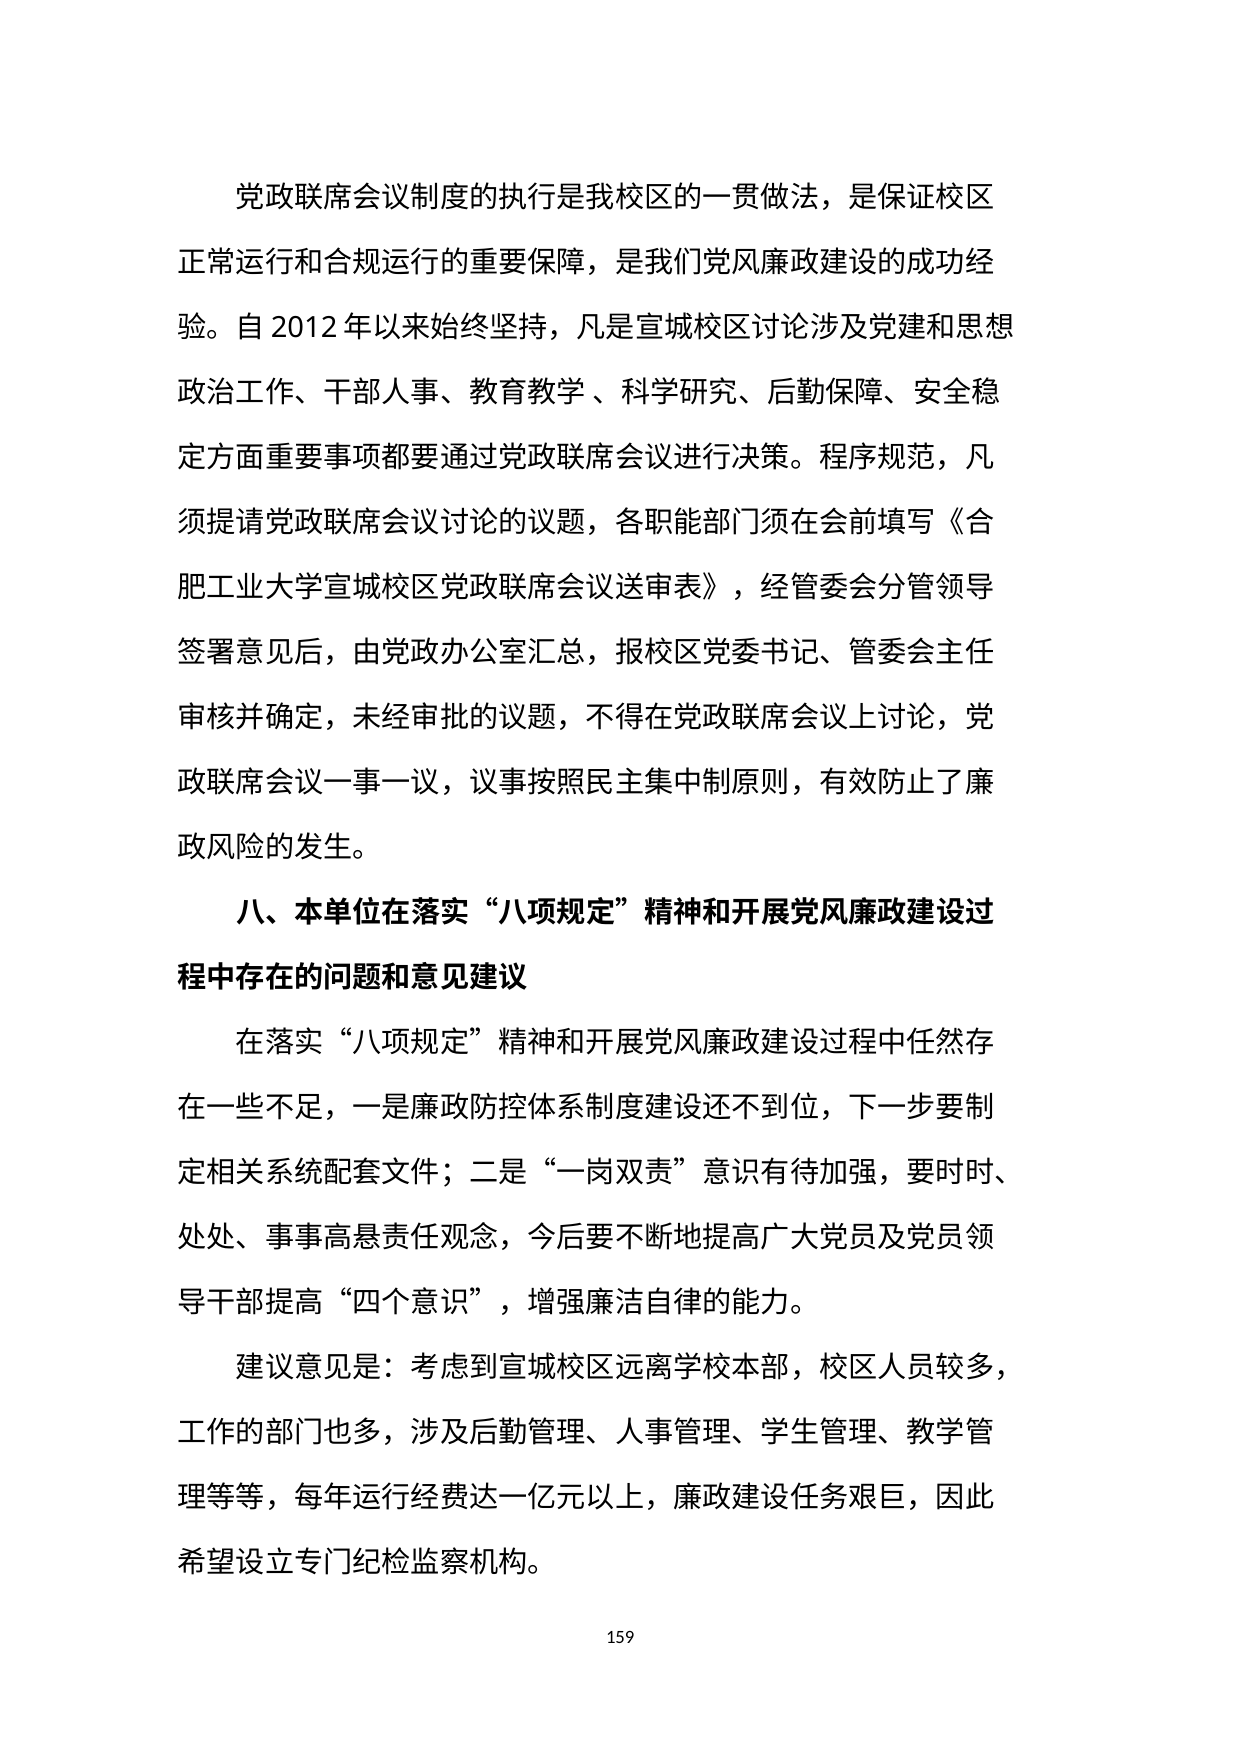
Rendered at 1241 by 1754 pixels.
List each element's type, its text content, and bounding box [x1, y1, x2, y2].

text 在落实“八项规定”精神和开展党风廉政建设过程中任然存在一些不足，一是廉政防控体系制度建设还不到位，下一步要制定相关系统配套文件；二是“一岗双责”意识有待加强，要时时、处处、事事高悬责任观念，今后要不断地提高广大党员及党员领导干部提高“四个意识”，增强廉洁自律的能力。 [177, 1007, 1016, 1332]
text 建议意见是：考虑到宣城校区远离学校本部，校区人员较多，工作的部门也多，涉及后勤管理、人事管理、学生管理、教学管理等等，每年运行经费达一亿元以上，廉政建设任务艰巨，因此希望设立专门纪检监察机构。 [177, 1332, 1016, 1592]
text 八、本单位在落实“八项规定”精神和开展党风廉政建设过程中存在的问题和意见建议 [177, 877, 1016, 1007]
text 党政联席会议制度的执行是我校区的一贯做法，是保证校区正常运行和合规运行的重要保障，是我们党风廉政建设的成功经验。自2012年以来始终坚持，凡是宣城校区讨论涉及党建和思想政治工作、干部人事、教育教学 、科学研究、后勤保障、安全稳定方面重要事项都要通过党政联席会议进行决策。程序规范，凡须提请党政联席会议讨论的议题，各职能部门须在会前填写《合肥工业大学宣城校区党政联席会议送审表》，经管委会分管领导签署意见后，由党政办公室汇总，报校区党委书记、管委会主任审核并确定，未经审批的议题，不得在党政联席会议上讨论，党政联席会议一事一议，议事按照民主集中制原则，有效防止了廉政风险的发生。 [177, 162, 1016, 877]
